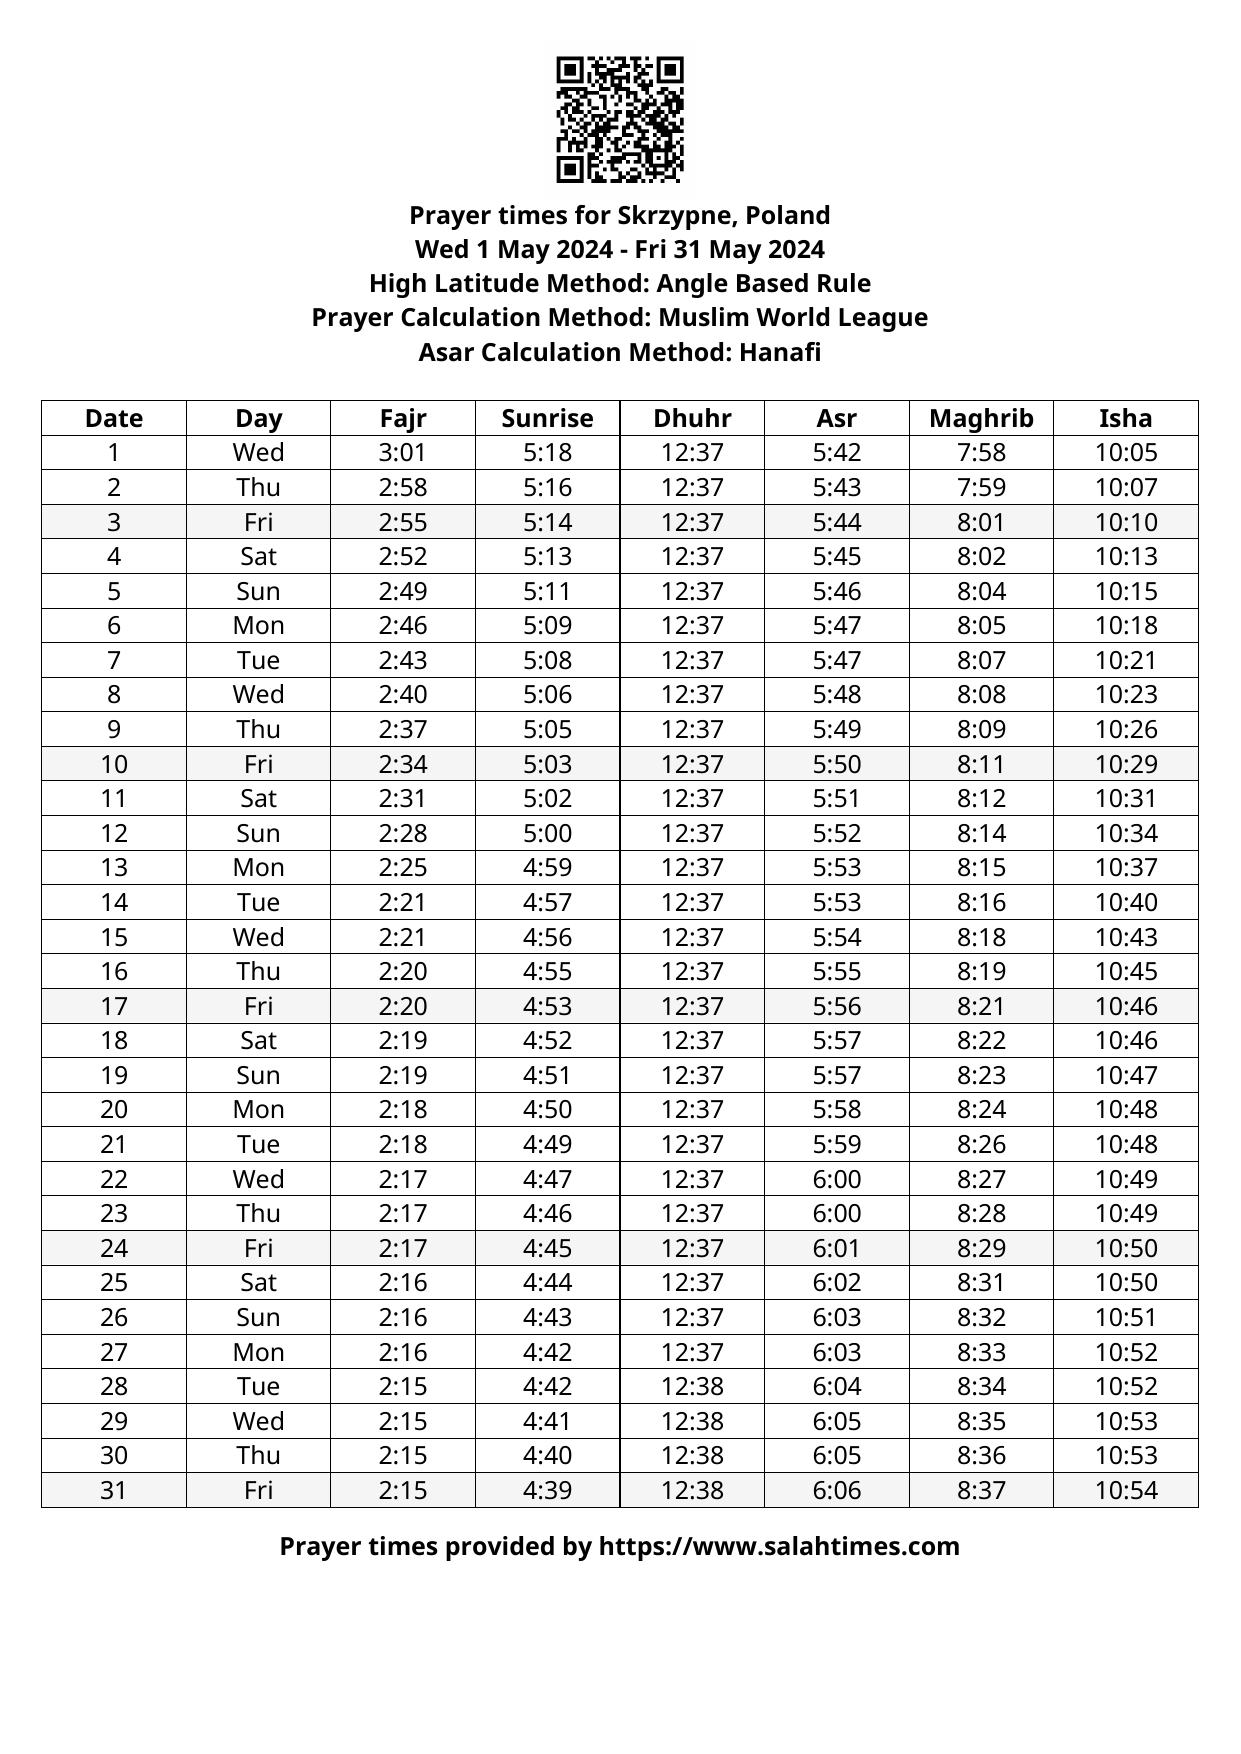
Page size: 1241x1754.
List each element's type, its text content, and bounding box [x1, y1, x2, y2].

table_cell 13 [42, 851, 186, 884]
table_cell 12:37 [621, 1058, 764, 1092]
table_cell Sun [187, 574, 330, 607]
table_cell 5:53 [765, 851, 909, 884]
table_cell 12:37 [621, 851, 764, 884]
table_cell 5:58 [765, 1093, 909, 1126]
table_cell 7:58 [910, 436, 1053, 469]
table_cell 2:20 [331, 954, 475, 988]
table_cell Fri [187, 989, 330, 1022]
table_cell 5:06 [476, 678, 619, 711]
table_cell 15 [42, 920, 186, 953]
table_cell Sat [187, 539, 330, 573]
table_cell 10:49 [1054, 1162, 1198, 1195]
table_cell 10:52 [1054, 1369, 1198, 1403]
table_cell 4:45 [476, 1231, 619, 1264]
table_cell 10 [42, 747, 186, 780]
table_header Asr [765, 401, 909, 434]
table_cell 7 [42, 643, 186, 677]
table_cell 10:43 [1054, 920, 1198, 953]
table_cell Thu [187, 1439, 330, 1472]
table_cell 10:52 [1054, 1335, 1198, 1368]
table_cell 2:25 [331, 851, 475, 884]
table_cell Wed [187, 1162, 330, 1195]
table_cell 25 [42, 1266, 186, 1299]
table_cell 4:55 [476, 954, 619, 988]
table_cell 10:45 [1054, 954, 1198, 988]
table_cell 27 [42, 1335, 186, 1368]
table_cell 5:50 [765, 747, 909, 780]
table_cell 4:46 [476, 1196, 619, 1230]
table_cell 10:50 [1054, 1231, 1198, 1264]
table_cell 5:54 [765, 920, 909, 953]
text Asar Calculation Method: Hanafi [42, 334, 1198, 368]
table_cell 4:42 [476, 1369, 619, 1403]
table_cell 14 [42, 885, 186, 919]
table_cell 2:40 [331, 678, 475, 711]
table_cell 12:37 [621, 1266, 764, 1299]
table_cell 8:18 [910, 920, 1053, 953]
table_cell 5:44 [765, 505, 909, 538]
table_cell 4:50 [476, 1093, 619, 1126]
table_cell 12:37 [621, 954, 764, 988]
table_cell Sun [187, 816, 330, 849]
table_cell 5:47 [765, 609, 909, 642]
table_cell 8:36 [910, 1439, 1053, 1472]
table_cell 12:37 [621, 1162, 764, 1195]
table_cell 5:14 [476, 505, 619, 538]
table_cell 5:18 [476, 436, 619, 469]
table_cell 5:05 [476, 712, 619, 746]
table_cell 8:09 [910, 712, 1053, 746]
table_cell 11 [42, 781, 186, 815]
table_cell 2:31 [331, 781, 475, 815]
table_cell 10:05 [1054, 436, 1198, 469]
table_cell 10:10 [1054, 505, 1198, 538]
table_cell 5:57 [765, 1058, 909, 1092]
table_header Maghrib [910, 401, 1053, 434]
table_cell 12:37 [621, 609, 764, 642]
table_cell 4 [42, 539, 186, 573]
table_cell 2:15 [331, 1369, 475, 1403]
table_cell Sat [187, 1024, 330, 1057]
table_cell 8:19 [910, 954, 1053, 988]
table_cell 29 [42, 1404, 186, 1437]
table_header Date [42, 401, 186, 434]
table_cell 8:28 [910, 1196, 1053, 1230]
table_cell 6:00 [765, 1196, 909, 1230]
table_cell Mon [187, 851, 330, 884]
table_cell 5:48 [765, 678, 909, 711]
table_cell 2:37 [331, 712, 475, 746]
table_cell 5:00 [476, 816, 619, 849]
table_cell 10:23 [1054, 678, 1198, 711]
table_cell 12:37 [621, 920, 764, 953]
table_cell 5:46 [765, 574, 909, 607]
table_cell 4:44 [476, 1266, 619, 1299]
table_cell 28 [42, 1369, 186, 1403]
table_cell 8:27 [910, 1162, 1053, 1195]
table_cell 4:47 [476, 1162, 619, 1195]
table_cell 5 [42, 574, 186, 607]
table_cell 6 [42, 609, 186, 642]
table_cell Wed [187, 678, 330, 711]
table_cell 12:38 [621, 1369, 764, 1403]
table_cell 12:37 [621, 505, 764, 538]
table_cell 10:07 [1054, 470, 1198, 504]
table_cell 10:21 [1054, 643, 1198, 677]
table_cell 2:18 [331, 1127, 475, 1161]
table_cell 2:55 [331, 505, 475, 538]
table_header Sunrise [476, 401, 619, 434]
table_cell Thu [187, 470, 330, 504]
table_cell 5:11 [476, 574, 619, 607]
table_cell 4:52 [476, 1024, 619, 1057]
picture [542, 41, 699, 198]
table_cell 12:37 [621, 1024, 764, 1057]
table_cell 4:40 [476, 1439, 619, 1472]
table_cell 6:04 [765, 1369, 909, 1403]
table_cell 10:18 [1054, 609, 1198, 642]
table_cell 24 [42, 1231, 186, 1264]
table_cell 12 [42, 816, 186, 849]
table_cell 10:26 [1054, 712, 1198, 746]
table_cell 10:13 [1054, 539, 1198, 573]
table_cell 5:43 [765, 470, 909, 504]
table_cell 12:37 [621, 574, 764, 607]
table_cell Fri [187, 1231, 330, 1264]
table_cell 26 [42, 1300, 186, 1334]
text Prayer Calculation Method: Muslim World League [42, 300, 1198, 334]
table_cell 8:32 [910, 1300, 1053, 1334]
table_cell 10:47 [1054, 1058, 1198, 1092]
table_cell 2:34 [331, 747, 475, 780]
table_header Isha [1054, 401, 1198, 434]
table_cell 12:38 [621, 1439, 764, 1472]
table_cell Thu [187, 954, 330, 988]
table_cell 21 [42, 1127, 186, 1161]
table_cell 8:29 [910, 1231, 1053, 1264]
text Wed 1 May 2024 - Fri 31 May 2024 [42, 232, 1198, 266]
table_cell 6:05 [765, 1439, 909, 1472]
table_cell 8:31 [910, 1266, 1053, 1299]
table_cell 2:46 [331, 609, 475, 642]
table_cell Mon [187, 1093, 330, 1126]
table_cell Sun [187, 1300, 330, 1334]
table_cell 2:58 [331, 470, 475, 504]
table_cell 2:20 [331, 989, 475, 1022]
table_cell 8:35 [910, 1404, 1053, 1437]
table_cell 2:19 [331, 1058, 475, 1092]
table_cell 22 [42, 1162, 186, 1195]
table_cell 12:37 [621, 816, 764, 849]
table_cell 10:34 [1054, 816, 1198, 849]
table_cell 8:24 [910, 1093, 1053, 1126]
table_cell 8:14 [910, 816, 1053, 849]
table_cell 12:38 [621, 1473, 764, 1507]
table_cell 8:12 [910, 781, 1053, 815]
table_cell 12:37 [621, 436, 764, 469]
table_cell 10:40 [1054, 885, 1198, 919]
table_cell 5:16 [476, 470, 619, 504]
table_cell 2:49 [331, 574, 475, 607]
table_cell 2:16 [331, 1335, 475, 1368]
table_cell 8:22 [910, 1024, 1053, 1057]
table_cell Wed [187, 1404, 330, 1437]
table_cell 2:19 [331, 1024, 475, 1057]
table_cell 2:15 [331, 1473, 475, 1507]
table_cell 10:29 [1054, 747, 1198, 780]
table_cell 10:54 [1054, 1473, 1198, 1507]
table_cell 5:49 [765, 712, 909, 746]
table_cell 8:05 [910, 609, 1053, 642]
table_cell Sat [187, 1266, 330, 1299]
table_cell 2:15 [331, 1439, 475, 1472]
table_cell Sat [187, 781, 330, 815]
text Prayer times provided by https://www.salahtimes.com [42, 1528, 1198, 1563]
table_cell 10:37 [1054, 851, 1198, 884]
table_cell 5:03 [476, 747, 619, 780]
table_cell 8:16 [910, 885, 1053, 919]
table_cell 5:45 [765, 539, 909, 573]
table_cell 1 [42, 436, 186, 469]
table_header Fajr [331, 401, 475, 434]
table_cell 10:31 [1054, 781, 1198, 815]
table_cell 2 [42, 470, 186, 504]
text Prayer times for Skrzypne, Poland [42, 198, 1198, 232]
table_cell Fri [187, 1473, 330, 1507]
table_cell Tue [187, 885, 330, 919]
table_cell 4:57 [476, 885, 619, 919]
table_cell Wed [187, 436, 330, 469]
table_cell 8:21 [910, 989, 1053, 1022]
table_cell 5:52 [765, 816, 909, 849]
table_cell Thu [187, 1196, 330, 1230]
table_cell 8:11 [910, 747, 1053, 780]
table_cell 2:17 [331, 1196, 475, 1230]
table_cell 8:26 [910, 1127, 1053, 1161]
table_cell 4:53 [476, 989, 619, 1022]
table_cell 4:56 [476, 920, 619, 953]
table_cell 8:37 [910, 1473, 1053, 1507]
table_cell 10:46 [1054, 989, 1198, 1022]
table_cell 23 [42, 1196, 186, 1230]
table_cell 8:04 [910, 574, 1053, 607]
table_cell Fri [187, 505, 330, 538]
table_cell 17 [42, 989, 186, 1022]
table_cell 5:08 [476, 643, 619, 677]
table_cell 19 [42, 1058, 186, 1092]
table_cell 5:55 [765, 954, 909, 988]
table_cell 20 [42, 1093, 186, 1126]
table_cell 12:37 [621, 989, 764, 1022]
table_cell Mon [187, 609, 330, 642]
table_cell 12:37 [621, 1127, 764, 1161]
table_cell 10:46 [1054, 1024, 1198, 1057]
table_cell 4:49 [476, 1127, 619, 1161]
table_cell 5:47 [765, 643, 909, 677]
table_cell 8:08 [910, 678, 1053, 711]
table_cell 10:51 [1054, 1300, 1198, 1334]
table_cell 5:51 [765, 781, 909, 815]
table_cell 10:48 [1054, 1127, 1198, 1161]
table_cell 2:52 [331, 539, 475, 573]
table_cell 5:42 [765, 436, 909, 469]
table_cell 10:50 [1054, 1266, 1198, 1299]
table_cell Fri [187, 747, 330, 780]
table_cell Tue [187, 643, 330, 677]
table_cell 10:53 [1054, 1439, 1198, 1472]
table_cell 4:43 [476, 1300, 619, 1334]
table_cell Thu [187, 712, 330, 746]
table_header Dhuhr [621, 401, 764, 434]
table_cell 4:42 [476, 1335, 619, 1368]
table_cell 8 [42, 678, 186, 711]
table_cell 12:37 [621, 1093, 764, 1126]
table_cell 30 [42, 1439, 186, 1472]
table_cell 5:02 [476, 781, 619, 815]
table_cell 10:49 [1054, 1196, 1198, 1230]
table_cell 12:37 [621, 747, 764, 780]
table_cell 12:37 [621, 1300, 764, 1334]
table_cell 2:17 [331, 1162, 475, 1195]
table_cell 2:16 [331, 1266, 475, 1299]
table_cell 8:01 [910, 505, 1053, 538]
table_cell 5:56 [765, 989, 909, 1022]
table_cell Wed [187, 920, 330, 953]
table_cell 8:23 [910, 1058, 1053, 1092]
table_cell 10:53 [1054, 1404, 1198, 1437]
table_cell 12:37 [621, 678, 764, 711]
table_cell 2:21 [331, 885, 475, 919]
table_cell 6:01 [765, 1231, 909, 1264]
table_cell 6:05 [765, 1404, 909, 1437]
table_cell 10:48 [1054, 1093, 1198, 1126]
table_cell 4:41 [476, 1404, 619, 1437]
table_cell 12:37 [621, 539, 764, 573]
table_cell 2:43 [331, 643, 475, 677]
table_cell 18 [42, 1024, 186, 1057]
table_cell 8:02 [910, 539, 1053, 573]
table_cell 8:07 [910, 643, 1053, 677]
table_cell 3:01 [331, 436, 475, 469]
table_cell 8:33 [910, 1335, 1053, 1368]
table_cell 8:15 [910, 851, 1053, 884]
table_cell 5:09 [476, 609, 619, 642]
table_cell 12:37 [621, 643, 764, 677]
table_cell 12:37 [621, 885, 764, 919]
text High Latitude Method: Angle Based Rule [42, 266, 1198, 300]
table_cell Sun [187, 1058, 330, 1092]
table_cell 2:17 [331, 1231, 475, 1264]
table_cell Mon [187, 1335, 330, 1368]
table_cell 3 [42, 505, 186, 538]
table_cell 5:13 [476, 539, 619, 573]
table_cell 9 [42, 712, 186, 746]
table_cell 12:37 [621, 1196, 764, 1230]
table_cell 6:06 [765, 1473, 909, 1507]
table_cell Tue [187, 1127, 330, 1161]
table_cell 16 [42, 954, 186, 988]
table_cell 2:18 [331, 1093, 475, 1126]
table_cell 2:16 [331, 1300, 475, 1334]
table_cell 2:28 [331, 816, 475, 849]
table_cell 4:39 [476, 1473, 619, 1507]
table_cell 5:57 [765, 1024, 909, 1057]
table_cell 6:03 [765, 1300, 909, 1334]
table_cell 12:38 [621, 1404, 764, 1437]
table_cell 12:37 [621, 712, 764, 746]
table_cell 2:15 [331, 1404, 475, 1437]
table_cell 6:00 [765, 1162, 909, 1195]
table_cell Tue [187, 1369, 330, 1403]
table_cell 12:37 [621, 470, 764, 504]
table_cell 12:37 [621, 781, 764, 815]
table_cell 10:15 [1054, 574, 1198, 607]
table_cell 6:03 [765, 1335, 909, 1368]
table_cell 12:37 [621, 1335, 764, 1368]
table_cell 5:59 [765, 1127, 909, 1161]
table_cell 7:59 [910, 470, 1053, 504]
table_cell 2:21 [331, 920, 475, 953]
table_cell 4:51 [476, 1058, 619, 1092]
table_cell 8:34 [910, 1369, 1053, 1403]
table_cell 6:02 [765, 1266, 909, 1299]
table_cell 31 [42, 1473, 186, 1507]
table_header Day [187, 401, 330, 434]
table_cell 4:59 [476, 851, 619, 884]
table_cell 12:37 [621, 1231, 764, 1264]
table_cell 5:53 [765, 885, 909, 919]
